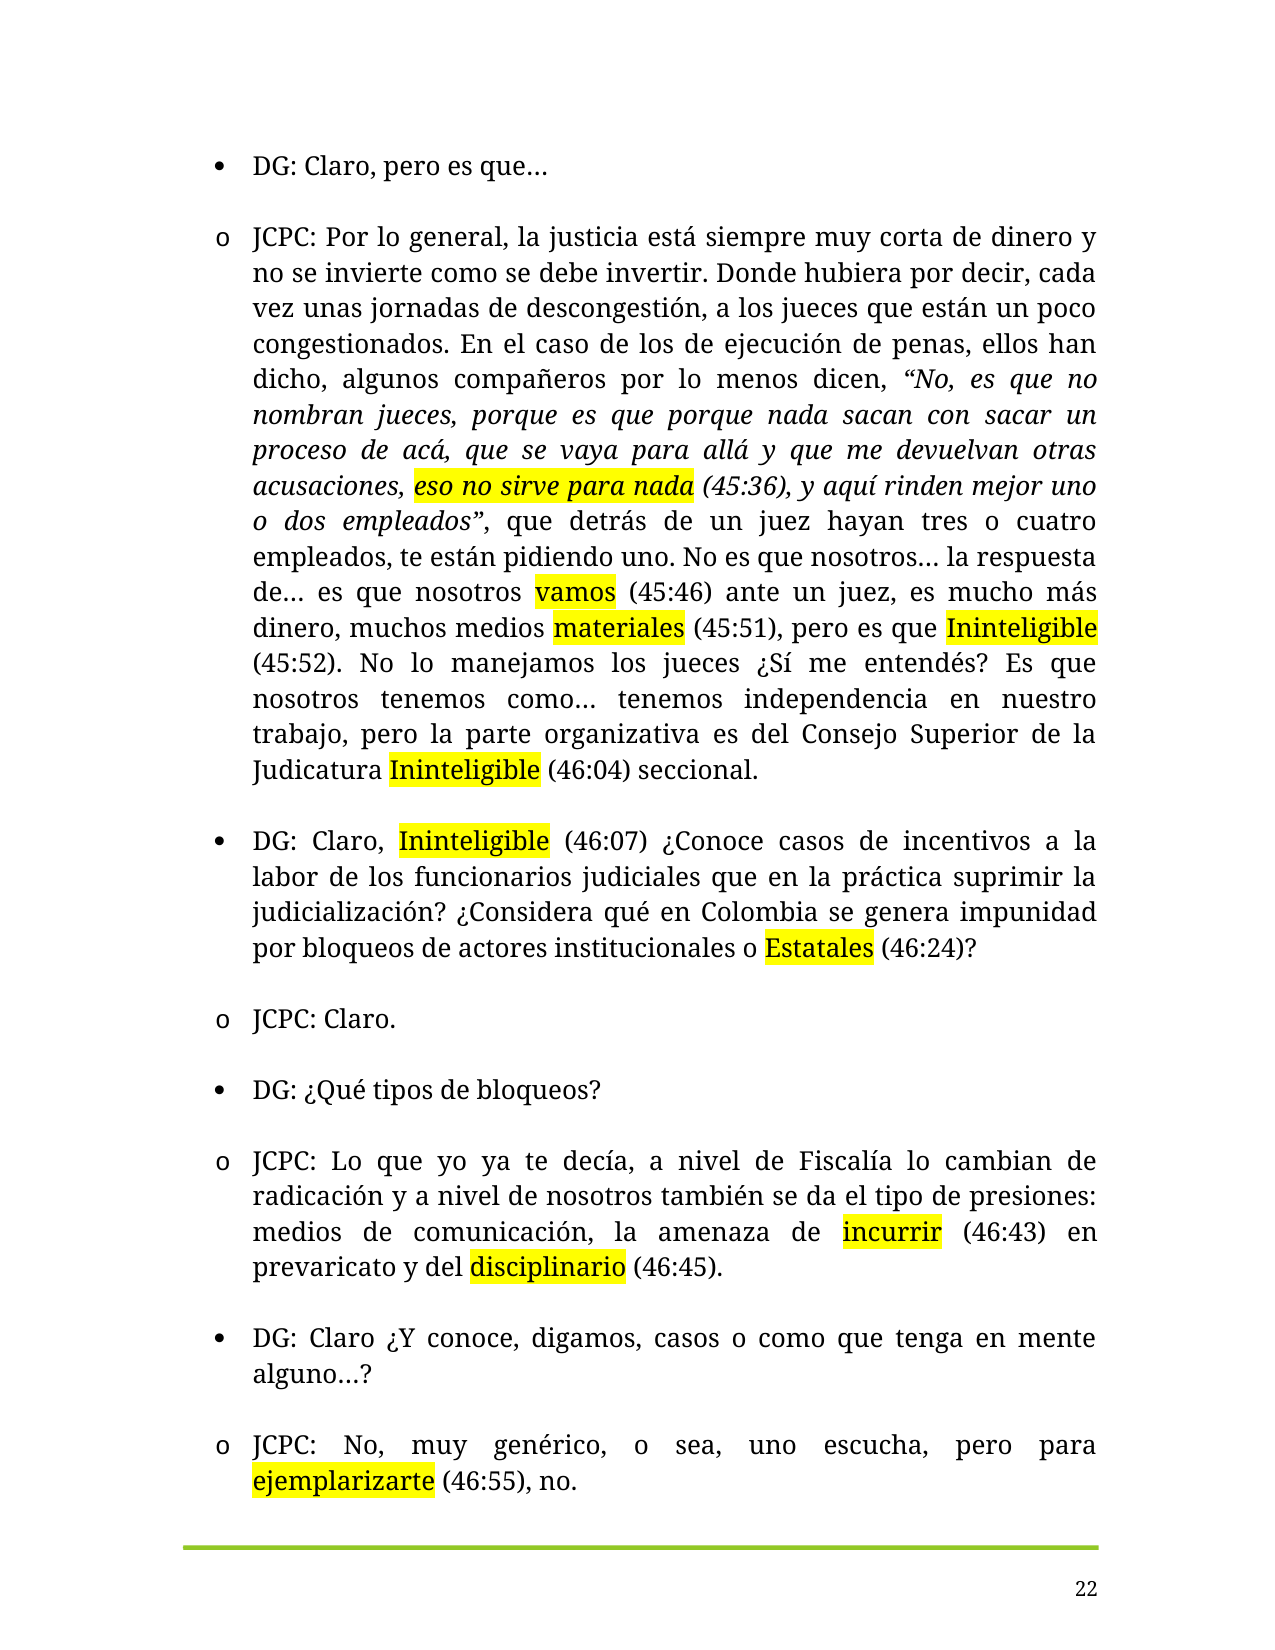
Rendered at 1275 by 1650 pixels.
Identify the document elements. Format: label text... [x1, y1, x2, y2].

picture [182, 1544, 1099, 1550]
list DG: Claro ¿Y conoce, digamos, casos o como que tenga en mente alguno…? [215, 1320, 1098, 1391]
list JCPC: Por lo general, la justicia está siempre muy corta de dinero y no se invierte como se debe invertir. Donde hubiera por decir, cada vez unas jornadas de descongestión, a los jueces que están un poco congestionados. En el caso de los de ejecución de penas, ellos han dicho, algunos compañeros por lo menos dicen, “No, es que no nombran jueces, porque es que porque nada sacan con sacar un proceso de acá, que se vaya para allá y que me devuelvan otras acusaciones, eso no sirve para nada (45:36), y aquí rinden mejor uno o dos empleados”, que detrás de un juez hayan tres o cuatro empleados, te están pidiendo uno. No es que nosotros… la respuesta de… es que nosotros vamos (45:46) ante un juez, es mucho más dinero, muchos medios materiales (45:51), pero es que Ininteligible (45:52). No lo manejamos los jueces ¿Sí me entendés? Es que nosotros tenemos como… tenemos independencia en nuestro trabajo, pero la parte organizativa es del Consejo Superior de la Judicatura Ininteligible (46:04) seccional. [215, 219, 1098, 787]
list DG: Claro, pero es que… [215, 148, 1098, 183]
list DG: Claro, Ininteligible (46:07) ¿Conoce casos de incentivos a la labor de los funcionarios judiciales que en la práctica suprimir la judicialización? ¿Considera qué en Colombia se genera impunidad por bloqueos de actores institucionales o Estatales (46:24)? [215, 823, 1098, 965]
list JCPC: Claro. [215, 1000, 1098, 1036]
list JCPC: No, muy genérico, o sea, uno escucha, pero para ejemplarizarte (46:55), no. [215, 1427, 1098, 1498]
list JCPC: Lo que yo ya te decía, a nivel de Fiscalía lo cambian de radicación y a nivel de nosotros también se da el tipo de presiones: medios de comunicación, la amenaza de incurrir (46:43) en prevaricato y del disciplinario (46:45). [215, 1142, 1098, 1284]
list DG: ¿Qué tipos de bloqueos? [215, 1071, 1098, 1107]
